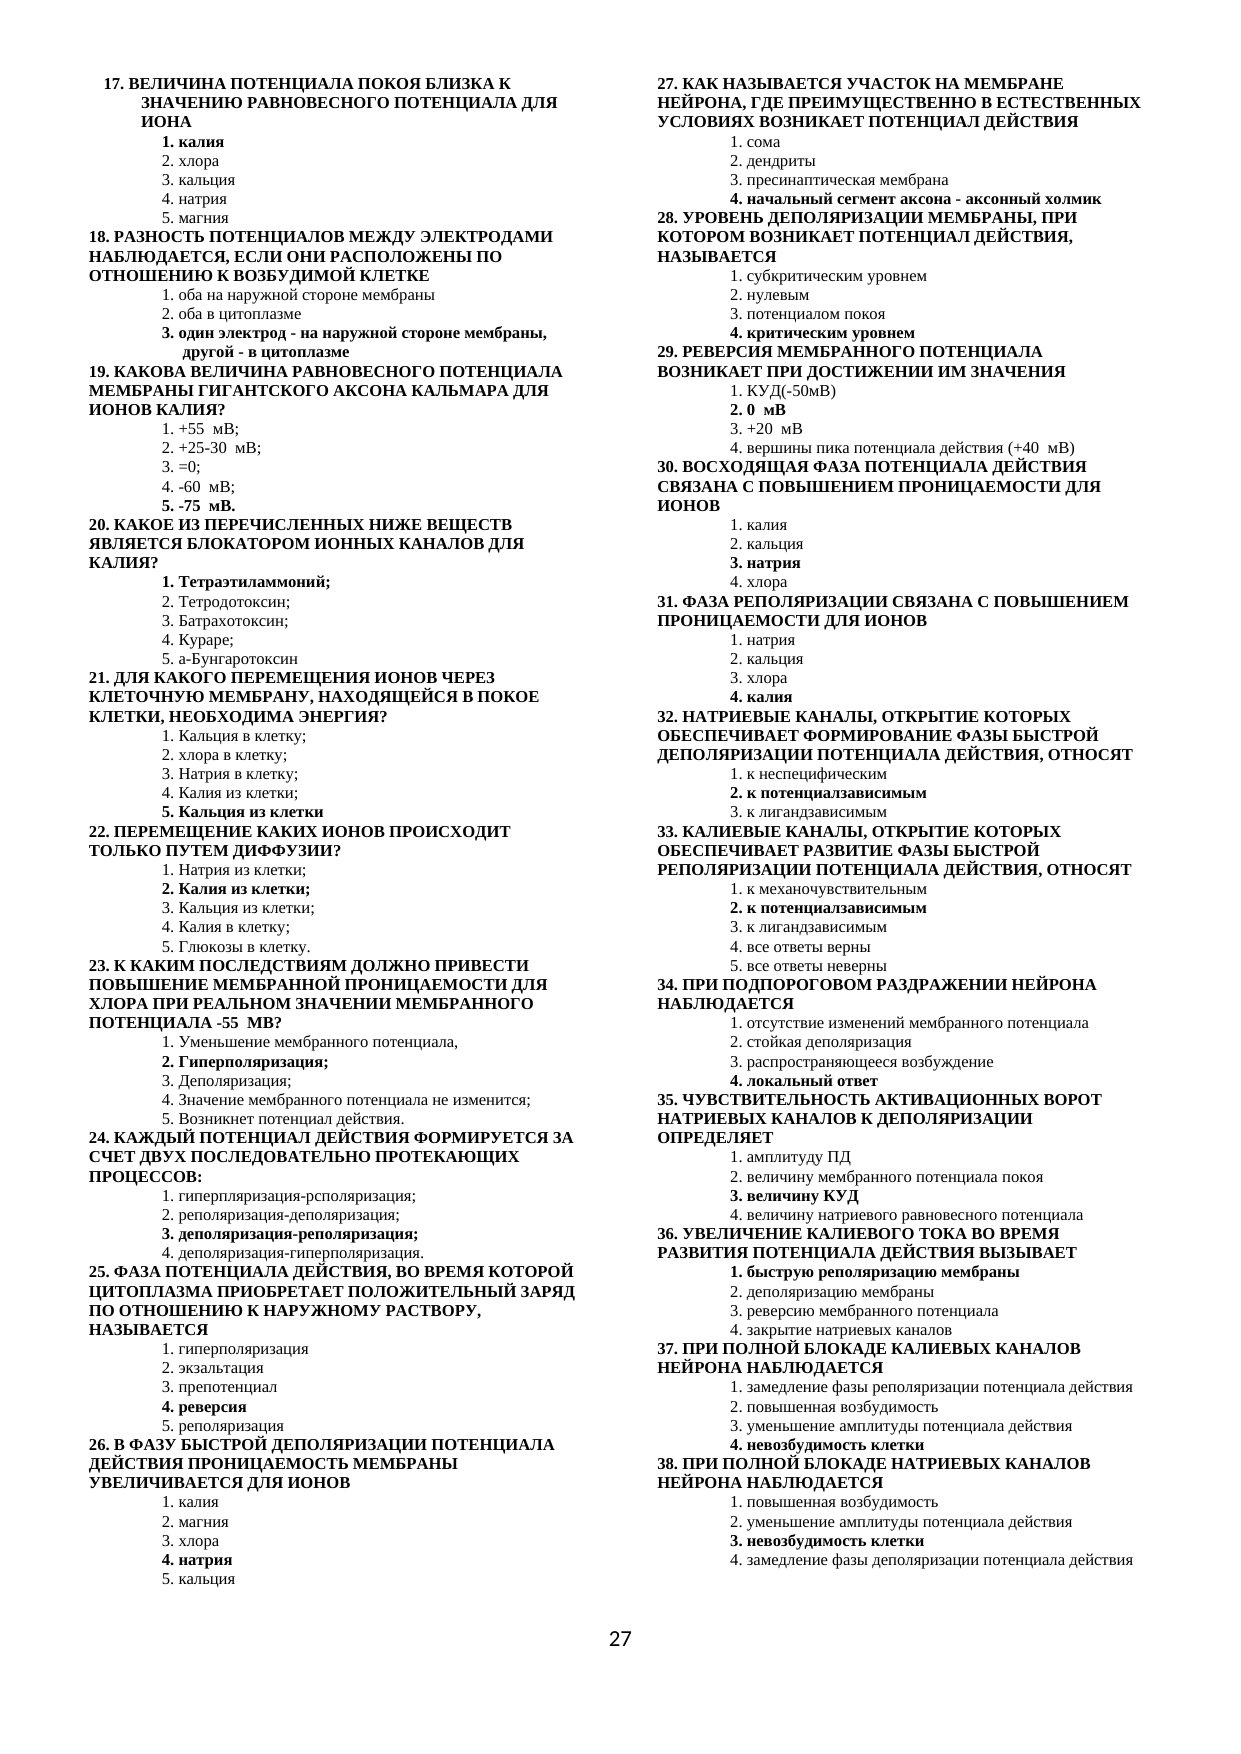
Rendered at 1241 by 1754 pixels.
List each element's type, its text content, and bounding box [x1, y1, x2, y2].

text 4. калия [730, 687, 1152, 706]
text 2. величину мембранного потенциала покоя [730, 1166, 1152, 1186]
text 3. потенциалом покоя [730, 304, 1152, 323]
text 2. уменьшение амплитуды потенциала действия [730, 1511, 1152, 1531]
text 1. к неспецифическим [730, 764, 1152, 783]
text 2. хлора [162, 151, 583, 170]
text 3. препотенциал [162, 1377, 583, 1396]
text 2. дендриты [730, 151, 1152, 170]
text 28. УРОВЕНЬ ДЕПОЛЯРИЗАЦИИ МЕМБРАНЫ, ПРИ КОТОРОМ ВОЗНИКАЕТ ПОТЕНЦИАЛ ДЕЙСТВИЯ, НАЗЫВАЕТСЯ [657, 208, 1152, 266]
text 3. к лигандзависимым [730, 917, 1152, 936]
text 22. ПЕРЕМЕЩЕНИЕ КАКИХ ИОНОВ ПРОИСХОДИТ ТОЛЬКО ПУТЕМ ДИФФУЗИИ? [89, 821, 583, 860]
text 4. Значение мембранного потенциала не изменится; [162, 1090, 583, 1109]
text 2. повышенная возбудимость [730, 1396, 1152, 1416]
text 3. хлора [162, 1531, 583, 1550]
text 4. реверсия [162, 1396, 583, 1416]
text 3. реверсию мембранного потенциала [730, 1301, 1152, 1320]
text 2. кальция [730, 649, 1152, 668]
text 25. ФАЗА ПОТЕНЦИАЛА ДЕЙСТВИЯ, ВО ВРЕМЯ КОТОРОЙ ЦИТОПЛАЗМА ПРИОБРЕТАЕТ ПОЛОЖИТЕЛЬНЫЙ ЗАРЯД ПО ОТНОШЕНИЮ К НАРУЖНОМУ РАСТВОРУ, НАЗЫВАЕТСЯ [89, 1262, 583, 1339]
text 5. магния [162, 208, 583, 227]
text 4. локальный ответ [730, 1071, 1152, 1090]
text 1. оба на наружной стороне мембраны [162, 285, 583, 304]
text 21. ДЛЯ КАКОГО ПЕРЕМЕЩЕНИЯ ИОНОВ ЧЕРЕЗ КЛЕТОЧНУЮ МЕМБРАНУ, НАХОДЯЩЕЙСЯ В ПОКОЕ КЛЕТКИ, НЕОБХОДИМА ЭНЕРГИЯ? [89, 668, 583, 726]
text 2. нулевым [730, 285, 1152, 304]
text 1. субкритическим уровнем [730, 266, 1152, 285]
text 5. Кальция из клетки [162, 802, 583, 821]
text 4. Калия из клетки; [162, 783, 583, 802]
text 3. натрия [730, 553, 1152, 572]
text 1. отсутствие изменений мембранного потенциала [730, 1013, 1152, 1032]
text 1. быструю реполяризацию мембраны [730, 1262, 1152, 1281]
text 1. Уменьшение мембранного потенциала, [162, 1032, 583, 1051]
text 3. Натрия в клетку; [162, 764, 583, 783]
text 4. хлора [730, 572, 1152, 591]
text 4. деполяризация-гиперполяризация. [162, 1243, 583, 1262]
text 3. Кальция из клетки; [162, 898, 583, 917]
text 4. Калия в клетку; [162, 917, 583, 936]
text 34. ПРИ ПОДПОРОГОВОМ РАЗДРАЖЕНИИ НЕЙРОНА НАБЛЮДАЕТСЯ [657, 975, 1152, 1013]
text 29. РЕВЕРСИЯ МЕМБРАННОГО ПОТЕНЦИАЛА ВОЗНИКАЕТ ПРИ ДОСТИЖЕНИИ ИМ ЗНАЧЕНИЯ [657, 342, 1152, 381]
text 4. замедление фазы деполяризации потенциала действия [730, 1550, 1152, 1569]
text 2. хлора в клетку; [162, 745, 583, 764]
text 4. величину натриевого равновесного потенциала [730, 1205, 1152, 1224]
text 24. КАЖДЫЙ ПОТЕНЦИАЛ ДЕЙСТВИЯ ФОРМИРУЕТСЯ ЗА СЧЕТ ДВУХ ПОСЛЕДОВАТЕЛЬНО ПРОТЕКАЮЩИХ ПРОЦЕССОВ: [89, 1128, 583, 1186]
text 3. хлора [730, 668, 1152, 687]
text 2. Калия из клетки; [162, 879, 583, 898]
text 26. В ФАЗУ БЫСТРОЙ ДЕПОЛЯРИЗАЦИИ ПОТЕНЦИАЛА ДЕЙСТВИЯ ПРОНИЦАЕМОСТЬ МЕМБРАНЫ УВЕЛИЧИВАЕТСЯ ДЛЯ ИОНОВ [89, 1435, 583, 1492]
text 1. калия [730, 515, 1152, 534]
text 3. деполяризация-реполяризация; [162, 1224, 583, 1243]
text 35. ЧУВСТВИТЕЛЬНОСТЬ АКТИВАЦИОННЫХ ВОРОТ НАТРИЕВЫХ КАНАЛОВ К ДЕПОЛЯРИЗАЦИИ ОПРЕДЕЛЯЕТ [657, 1090, 1152, 1147]
text 2. оба в цитоплазме [162, 304, 583, 323]
text 18. РАЗНОСТЬ ПОТЕНЦИАЛОВ МЕЖДУ ЭЛЕКТРОДАМИ НАБЛЮДАЕТСЯ, ЕСЛИ ОНИ РАСПОЛОЖЕНЫ ПО ОТНОШЕНИЮ К ВОЗБУДИМОЙ КЛЕТКЕ [89, 227, 583, 285]
text 1. сома [730, 131, 1152, 151]
text 3. уменьшение амплитуды потенциала действия [730, 1416, 1152, 1435]
text 3. Деполяризация; [162, 1071, 583, 1090]
text 2. деполяризацию мембраны [730, 1281, 1152, 1301]
text 3. к лигандзависимым [730, 802, 1152, 821]
text 2. 0 мВ [730, 400, 1152, 419]
text 2. +25-30 мВ; [162, 438, 583, 457]
text 5. все ответы неверны [730, 956, 1152, 975]
text 1. калия [162, 131, 583, 151]
text 4. закрытие натриевых каналов [730, 1320, 1152, 1339]
text 36. УВЕЛИЧЕНИЕ КАЛИЕВОГО ТОКА ВО ВРЕМЯ РАЗВИТИЯ ПОТЕНЦИАЛА ДЕЙСТВИЯ ВЫЗЫВАЕТ [657, 1224, 1152, 1262]
text 3. Батрахотоксин; [162, 611, 583, 630]
text 2. кальция [730, 534, 1152, 553]
text 33. КАЛИЕВЫЕ КАНАЛЫ, ОТКРЫТИЕ КОТОРЫХ ОБЕСПЕЧИВАЕТ РАЗВИТИЕ ФАЗЫ БЫСТРОЙ РЕПОЛЯРИЗАЦИИ ПОТЕНЦИАЛА ДЕЙСТВИЯ, ОТНОСЯТ [657, 821, 1152, 879]
text 2. Тетродотоксин; [162, 591, 583, 611]
text 19. КАКОВА ВЕЛИЧИНА РАВНОВЕСНОГО ПОТЕНЦИАЛА МЕМБРАНЫ ГИГАНТСКОГО АКСОНА КАЛЬМАРА ДЛЯ ИОНОВ КАЛИЯ? [89, 361, 583, 419]
text 4. натрия [162, 1550, 583, 1569]
text 1. Кальция в клетку; [162, 726, 583, 745]
text 1. КУД(-50мВ) [730, 381, 1152, 400]
text 1. натрия [730, 630, 1152, 649]
text 3. величину КУД [730, 1186, 1152, 1205]
text 23. К КАКИМ ПОСЛЕДСТВИЯМ ДОЛЖНО ПРИВЕСТИ ПОВЫШЕНИЕ МЕМБРАННОЙ ПРОНИЦАЕМОСТИ ДЛЯ ХЛОРА ПРИ РЕАЛЬНОМ ЗНАЧЕНИИ МЕМБРАННОГО ПОТЕНЦИАЛА -55 МВ? [89, 956, 583, 1032]
text 5. Возникнет потенциал действия. [162, 1109, 583, 1128]
text 2. экзальтация [162, 1358, 583, 1377]
text 1. калия [162, 1492, 583, 1511]
text 3. один электрод - на наружной стороне мембраны, другой - в цитоплазме [162, 323, 583, 361]
text 3. невозбудимость клетки [730, 1531, 1152, 1550]
text 37. ПРИ ПОЛНОЙ БЛОКАДЕ КАЛИЕВЫХ КАНАЛОВ НЕЙРОНА НАБЛЮДАЕТСЯ [657, 1339, 1152, 1377]
text 2. к потенциалзависимым [730, 898, 1152, 917]
text 1. повышенная возбудимость [730, 1492, 1152, 1511]
text 4. вершины пика потенциала действия (+40 мВ) [730, 438, 1152, 457]
text 2. магния [162, 1511, 583, 1531]
text 1. Тетраэтиламмоний; [162, 572, 583, 591]
text 1. Натрия из клетки; [162, 860, 583, 879]
text 2. к потенциалзависимым [730, 783, 1152, 802]
text 38. ПРИ ПОЛНОЙ БЛОКАДЕ НАТРИЕВЫХ КАНАЛОВ НЕЙРОНА НАБЛЮДАЕТСЯ [657, 1454, 1152, 1492]
text 1. амплитуду ПД [730, 1147, 1152, 1166]
text 4. Кураре; [162, 630, 583, 649]
text 2. Гиперполяризация; [162, 1051, 583, 1071]
text 4. критическим уровнем [730, 323, 1152, 342]
text 3. распространяющееся возбуждение [730, 1051, 1152, 1071]
text 3. +20 мВ [730, 419, 1152, 438]
text 3. кальция [162, 170, 583, 189]
text 1. гиперполяризация [162, 1339, 583, 1358]
text 2. реполяризация-деполяризация; [162, 1205, 583, 1224]
text 1. гиперпляризация-рсполяризация; [162, 1186, 583, 1205]
text 1. +55 мВ; [162, 419, 583, 438]
text 3. =0; [162, 457, 583, 476]
text 1. замедление фазы реполяризации потенциала действия [730, 1377, 1152, 1396]
text 5. Глюкозы в клетку. [162, 936, 583, 956]
text 32. НАТРИЕВЫЕ КАНАЛЫ, ОТКРЫТИЕ КОТОРЫХ ОБЕСПЕЧИВАЕТ ФОРМИРОВАНИЕ ФАЗЫ БЫСТРОЙ ДЕПОЛЯРИЗАЦИИ ПОТЕНЦИАЛА ДЕЙСТВИЯ, ОТНОСЯТ [657, 706, 1152, 764]
text 31. ФАЗА РЕПОЛЯРИЗАЦИИ СВЯЗАНА С ПОВЫШЕНИЕМ ПРОНИЦАЕМОСТИ ДЛЯ ИОНОВ [657, 591, 1152, 630]
text 4. начальный сегмент аксона - аксонный холмик [730, 189, 1152, 208]
text 5. -75 мВ. [162, 496, 583, 515]
text 5. реполяризация [162, 1416, 583, 1435]
text 4. невозбудимость клетки [730, 1435, 1152, 1454]
text 4. натрия [162, 189, 583, 208]
text 3. пресинаптическая мембрана [730, 170, 1152, 189]
text 20. КАКОЕ ИЗ ПЕРЕЧИСЛЕННЫХ НИЖЕ ВЕЩЕСТВ ЯВЛЯЕТСЯ БЛОКАТОРОМ ИОННЫХ КАНАЛОВ ДЛЯ КАЛИЯ? [89, 515, 583, 572]
text 4. все ответы верны [730, 936, 1152, 956]
text 2. стойкая деполяризация [730, 1032, 1152, 1051]
text 1. к механочувствительным [730, 879, 1152, 898]
text 17. ВЕЛИЧИНА ПОТЕНЦИАЛА ПОКОЯ БЛИЗКА К ЗНАЧЕНИЮ РАВНОВЕСНОГО ПОТЕНЦИАЛА ДЛЯ ИОНА [103, 74, 583, 131]
text 5. кальция [162, 1569, 583, 1588]
text 5. а-Бунгаротоксин [162, 649, 583, 668]
text 4. -60 мВ; [162, 476, 583, 496]
text 30. ВОСХОДЯЩАЯ ФАЗА ПОТЕНЦИАЛА ДЕЙСТВИЯ СВЯЗАНА С ПОВЫШЕНИЕМ ПРОНИЦАЕМОСТИ ДЛЯ ИОНОВ [657, 457, 1152, 515]
text 27. КАК НАЗЫВАЕТСЯ УЧАСТОК НА МЕМБРАНЕ НЕЙРОНА, ГДЕ ПРЕИМУЩЕСТВЕННО В ЕСТЕСТВЕННЫХ УСЛОВИЯХ ВОЗНИКАЕТ ПОТЕНЦИАЛ ДЕЙСТВИЯ [657, 74, 1152, 131]
